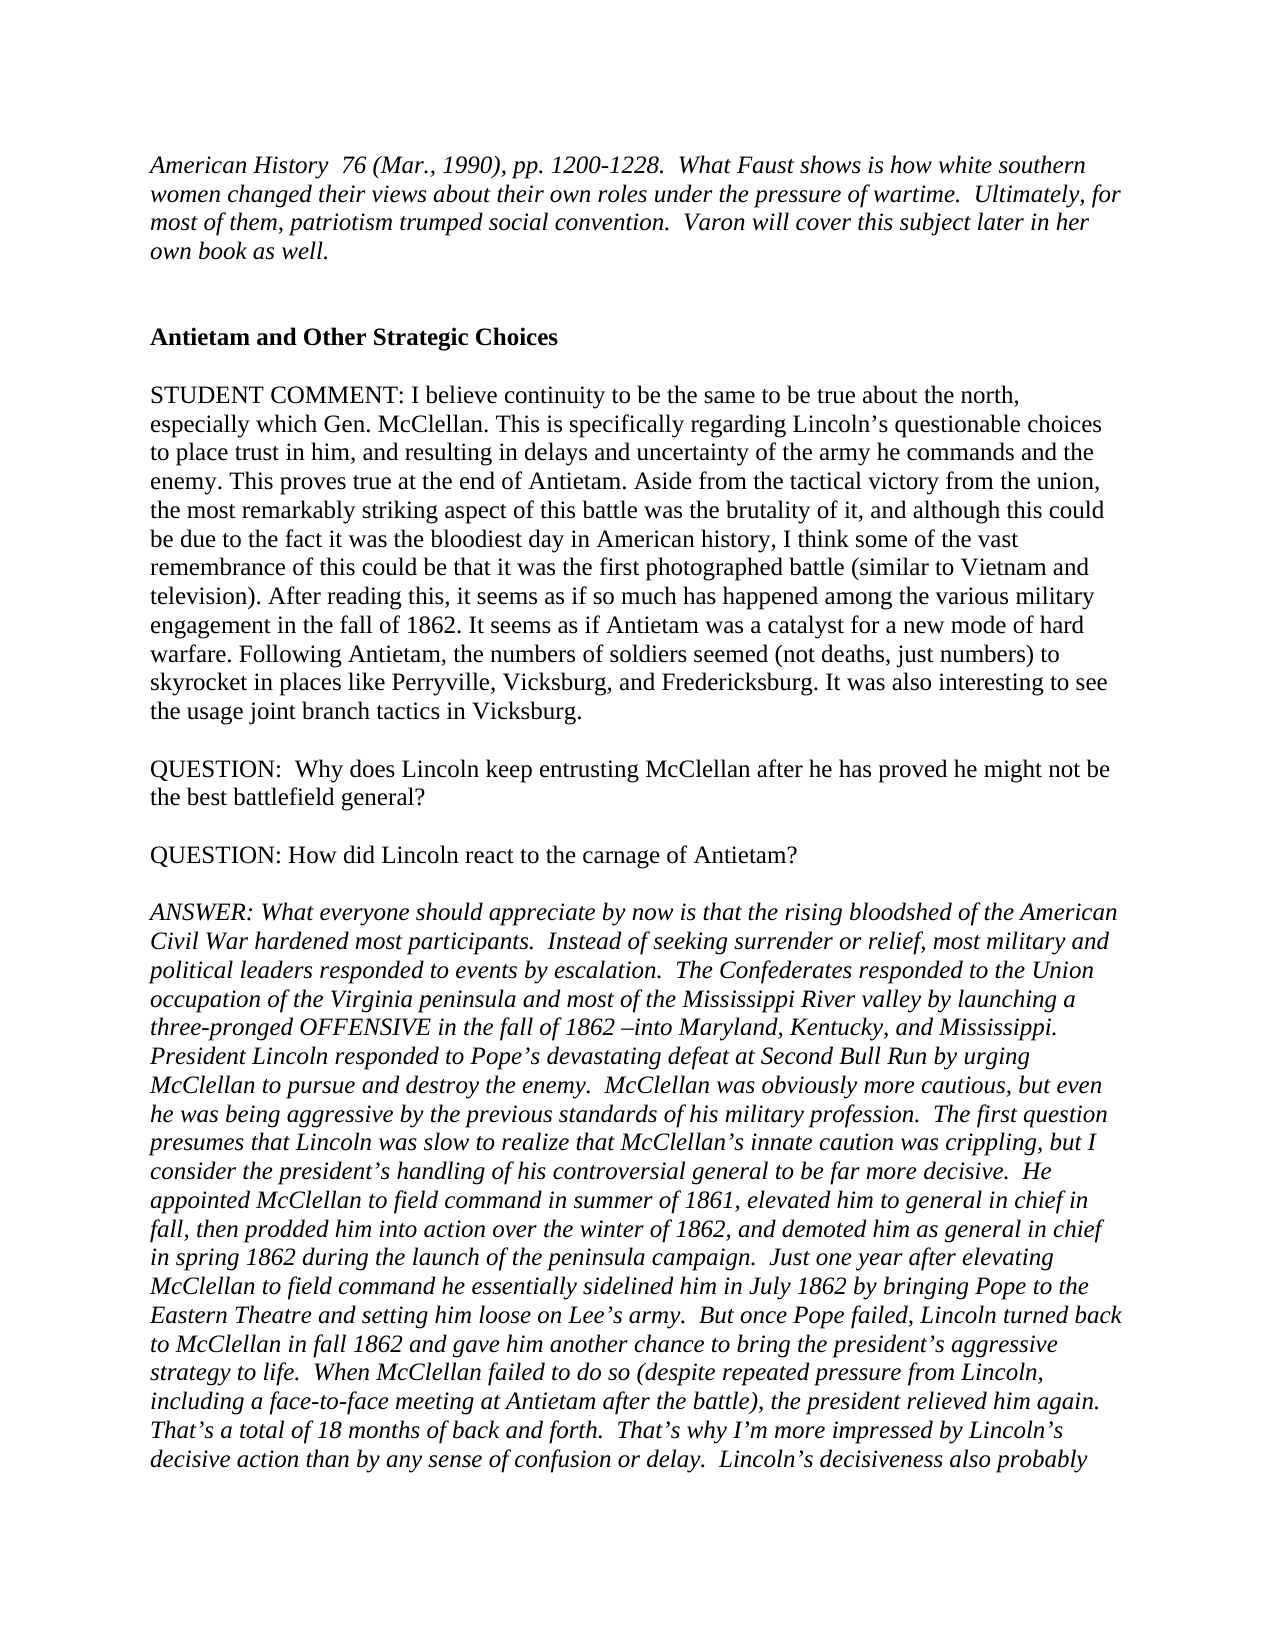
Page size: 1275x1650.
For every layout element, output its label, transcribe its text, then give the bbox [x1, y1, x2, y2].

text STUDENT COMMENT: I believe continuity to be the same to be true about the north, especially which Gen. McClellan. This is specifically regarding Lincoln’s questionable choices to place trust in him, and resulting in delays and uncertainty of the army he commands and the enemy. This proves true at the end of Antietam. Aside from the tactical victory from the union, the most remarkably striking aspect of this battle was the brutality of it, and although this could be due to the fact it was the bloodiest day in American history, I think some of the vast remembrance of this could be that it was the first photographed battle (similar to Vietnam and television). After reading this, it seems as if so much has happened among the various military engagement in the fall of 1862. It seems as if Antietam was a catalyst for a new mode of hard warfare. Following Antietam, the numbers of soldiers seemed (not deaths, just numbers) to skyrocket in places like Perryville, Vicksburg, and Fredericksburg. It was also interesting to see the usage joint branch tactics in Vicksburg. [150, 380, 1125, 725]
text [150, 897, 1125, 1472]
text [150, 150, 1125, 265]
text QUESTION: Why does Lincoln keep entrusting McClellan after he has proved he might not be the best battlefield general? [150, 754, 1125, 811]
text Antietam and Other Strategic Choices [150, 322, 1125, 351]
text QUESTION: How did Lincoln react to the carnage of Antietam? [150, 840, 1125, 869]
